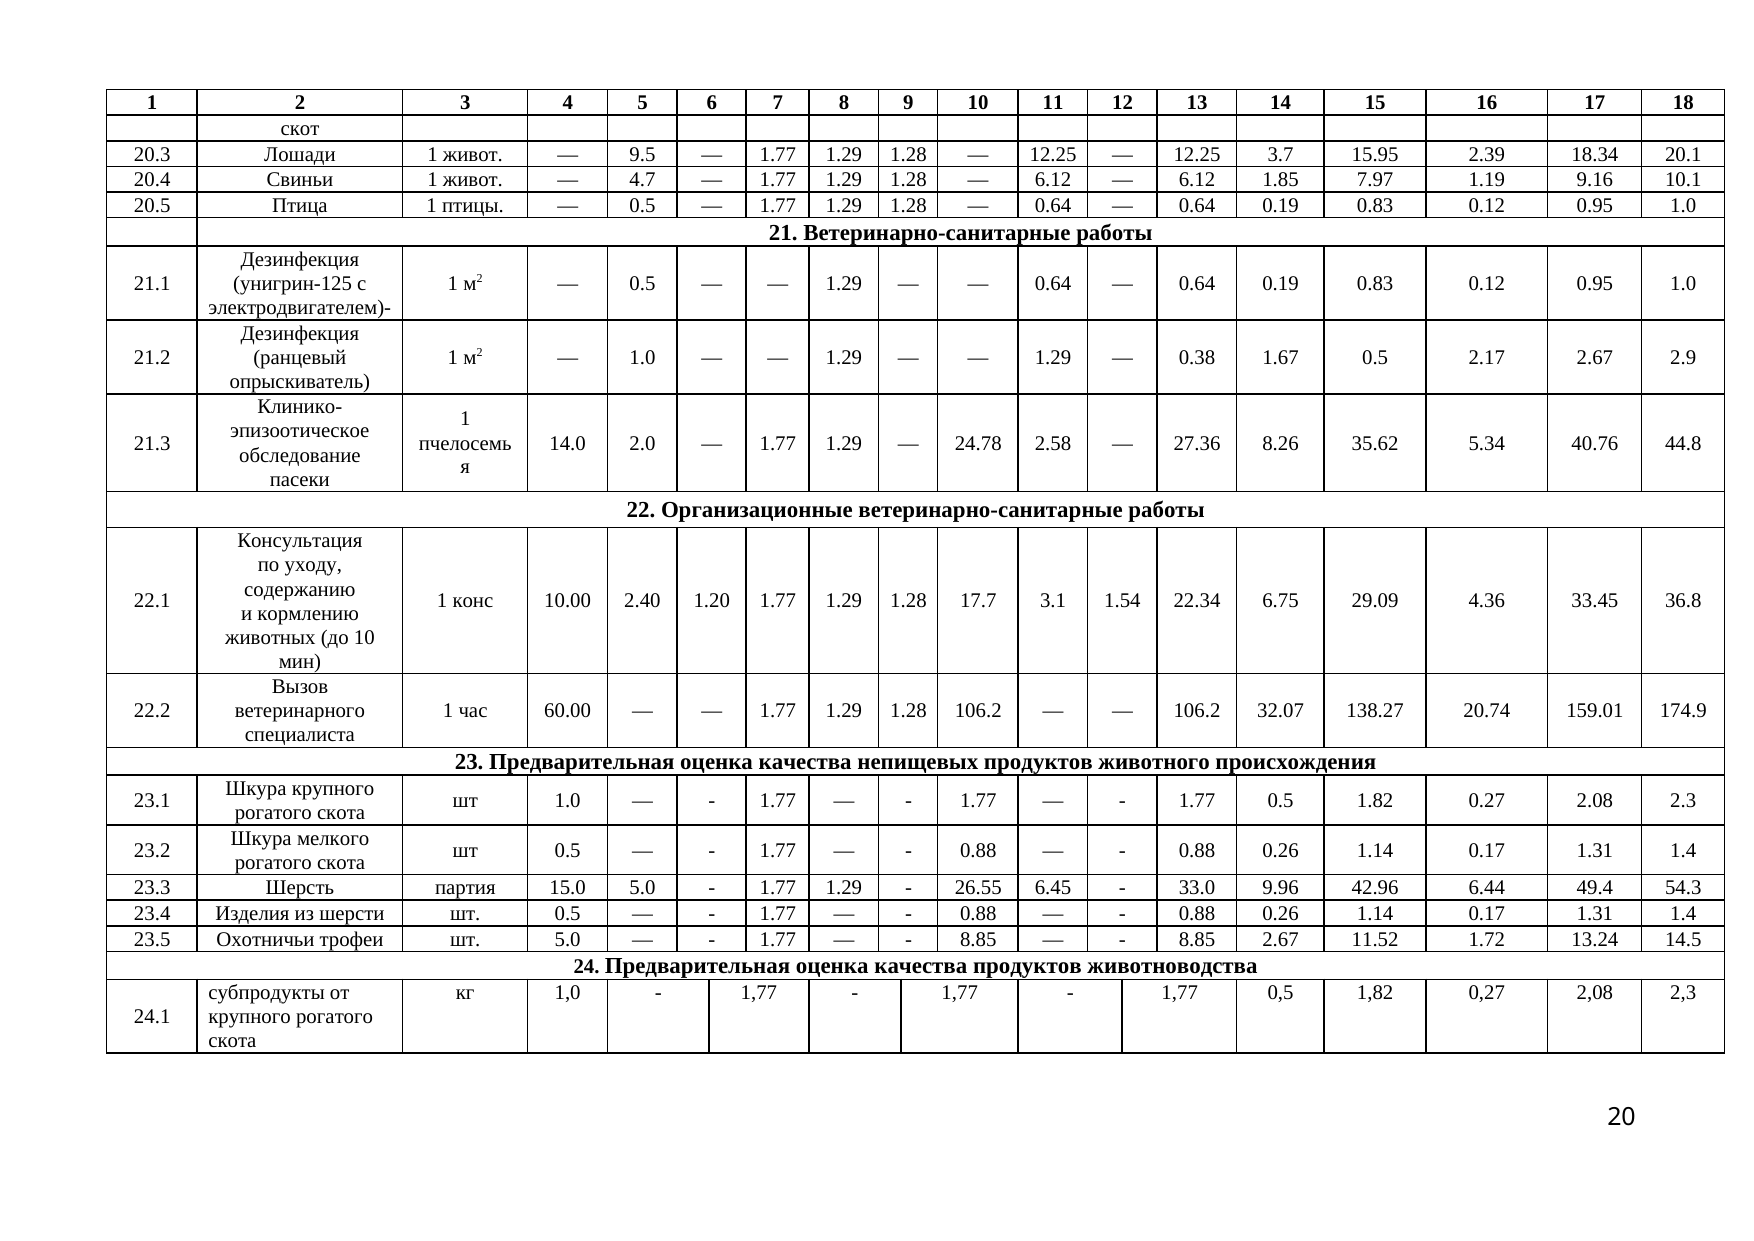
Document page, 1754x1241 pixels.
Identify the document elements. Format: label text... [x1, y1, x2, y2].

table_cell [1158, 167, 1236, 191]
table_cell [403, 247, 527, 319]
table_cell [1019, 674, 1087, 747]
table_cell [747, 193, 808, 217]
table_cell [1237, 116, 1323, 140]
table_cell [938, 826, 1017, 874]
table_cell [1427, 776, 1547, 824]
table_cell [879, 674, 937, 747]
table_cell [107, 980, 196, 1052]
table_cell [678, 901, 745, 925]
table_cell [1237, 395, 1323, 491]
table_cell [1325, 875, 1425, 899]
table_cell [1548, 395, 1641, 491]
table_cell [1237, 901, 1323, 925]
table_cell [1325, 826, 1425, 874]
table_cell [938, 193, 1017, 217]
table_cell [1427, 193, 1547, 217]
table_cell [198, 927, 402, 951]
table_header 7 [747, 90, 808, 114]
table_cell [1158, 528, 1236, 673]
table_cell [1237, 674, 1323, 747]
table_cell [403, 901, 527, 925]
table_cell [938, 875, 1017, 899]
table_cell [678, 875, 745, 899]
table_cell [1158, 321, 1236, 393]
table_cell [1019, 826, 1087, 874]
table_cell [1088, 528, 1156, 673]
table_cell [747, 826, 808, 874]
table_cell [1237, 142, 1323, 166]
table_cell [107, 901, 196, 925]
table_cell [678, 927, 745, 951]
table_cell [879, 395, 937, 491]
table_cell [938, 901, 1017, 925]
table_header 15 [1325, 90, 1425, 114]
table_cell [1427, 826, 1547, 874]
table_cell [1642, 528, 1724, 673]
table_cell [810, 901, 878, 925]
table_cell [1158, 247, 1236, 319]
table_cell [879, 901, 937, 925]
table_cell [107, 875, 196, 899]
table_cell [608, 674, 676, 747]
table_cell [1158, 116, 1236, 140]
table_header 6 [678, 90, 745, 114]
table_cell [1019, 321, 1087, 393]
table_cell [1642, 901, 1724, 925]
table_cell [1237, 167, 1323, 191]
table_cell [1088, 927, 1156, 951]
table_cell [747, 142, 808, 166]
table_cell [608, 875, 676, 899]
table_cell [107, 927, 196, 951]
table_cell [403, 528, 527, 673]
table_header 1 [107, 90, 196, 114]
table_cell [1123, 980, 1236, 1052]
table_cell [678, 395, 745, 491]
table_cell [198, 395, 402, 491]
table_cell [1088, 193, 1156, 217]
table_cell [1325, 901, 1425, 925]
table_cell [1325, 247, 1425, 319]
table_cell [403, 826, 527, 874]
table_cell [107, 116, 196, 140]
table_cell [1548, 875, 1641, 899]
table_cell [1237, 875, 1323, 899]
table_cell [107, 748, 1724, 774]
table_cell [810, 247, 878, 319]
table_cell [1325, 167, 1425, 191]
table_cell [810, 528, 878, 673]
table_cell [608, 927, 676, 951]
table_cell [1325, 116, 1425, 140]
table_header 12 [1088, 90, 1156, 114]
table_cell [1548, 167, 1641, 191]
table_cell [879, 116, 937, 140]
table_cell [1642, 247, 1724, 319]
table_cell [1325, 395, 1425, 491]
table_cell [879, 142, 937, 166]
table_header 5 [608, 90, 676, 114]
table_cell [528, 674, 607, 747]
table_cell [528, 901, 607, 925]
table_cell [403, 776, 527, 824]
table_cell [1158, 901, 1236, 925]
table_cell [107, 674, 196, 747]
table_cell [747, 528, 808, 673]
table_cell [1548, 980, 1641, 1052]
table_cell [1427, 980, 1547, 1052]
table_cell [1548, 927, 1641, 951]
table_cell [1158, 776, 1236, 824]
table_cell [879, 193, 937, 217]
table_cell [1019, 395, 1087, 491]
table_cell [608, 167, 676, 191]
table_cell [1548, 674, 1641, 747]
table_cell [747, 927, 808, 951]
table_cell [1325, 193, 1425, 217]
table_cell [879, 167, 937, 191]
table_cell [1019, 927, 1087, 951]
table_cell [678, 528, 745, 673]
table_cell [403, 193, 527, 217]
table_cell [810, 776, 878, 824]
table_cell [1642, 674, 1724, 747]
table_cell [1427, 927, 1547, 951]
table_header 13 [1158, 90, 1236, 114]
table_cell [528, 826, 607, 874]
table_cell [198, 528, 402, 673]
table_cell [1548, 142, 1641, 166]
table_header 10 [938, 90, 1017, 114]
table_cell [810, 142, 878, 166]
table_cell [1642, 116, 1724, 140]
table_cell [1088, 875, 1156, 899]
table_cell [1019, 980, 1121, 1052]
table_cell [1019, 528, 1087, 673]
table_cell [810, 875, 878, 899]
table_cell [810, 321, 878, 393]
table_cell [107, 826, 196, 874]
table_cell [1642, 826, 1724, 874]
table_header 16 [1427, 90, 1547, 114]
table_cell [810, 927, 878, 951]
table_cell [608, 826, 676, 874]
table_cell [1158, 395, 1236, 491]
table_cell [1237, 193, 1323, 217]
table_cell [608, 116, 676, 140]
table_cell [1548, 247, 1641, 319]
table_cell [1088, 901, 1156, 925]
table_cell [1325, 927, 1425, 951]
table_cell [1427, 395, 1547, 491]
table_header 14 [1237, 90, 1323, 114]
table_header 17 [1548, 90, 1641, 114]
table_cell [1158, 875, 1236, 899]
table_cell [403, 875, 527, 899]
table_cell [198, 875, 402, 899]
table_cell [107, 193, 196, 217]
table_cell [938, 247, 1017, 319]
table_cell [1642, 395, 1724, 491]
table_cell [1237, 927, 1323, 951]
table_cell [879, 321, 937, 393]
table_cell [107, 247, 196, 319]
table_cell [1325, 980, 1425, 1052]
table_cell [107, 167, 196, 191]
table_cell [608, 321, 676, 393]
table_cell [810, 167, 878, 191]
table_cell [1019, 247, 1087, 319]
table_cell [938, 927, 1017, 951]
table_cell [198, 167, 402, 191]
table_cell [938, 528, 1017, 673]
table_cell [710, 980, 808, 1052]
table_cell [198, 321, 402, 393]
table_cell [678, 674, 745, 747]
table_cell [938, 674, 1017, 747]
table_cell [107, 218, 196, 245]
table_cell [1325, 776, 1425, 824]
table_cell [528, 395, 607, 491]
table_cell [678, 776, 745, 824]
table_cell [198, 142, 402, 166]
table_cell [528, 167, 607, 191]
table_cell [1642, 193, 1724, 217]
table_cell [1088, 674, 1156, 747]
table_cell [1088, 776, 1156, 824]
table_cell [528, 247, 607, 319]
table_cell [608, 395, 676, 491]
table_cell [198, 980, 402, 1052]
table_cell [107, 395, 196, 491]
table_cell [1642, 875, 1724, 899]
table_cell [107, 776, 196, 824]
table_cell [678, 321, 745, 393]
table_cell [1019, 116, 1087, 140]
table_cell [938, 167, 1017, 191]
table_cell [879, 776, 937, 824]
table_header 9 [879, 90, 937, 114]
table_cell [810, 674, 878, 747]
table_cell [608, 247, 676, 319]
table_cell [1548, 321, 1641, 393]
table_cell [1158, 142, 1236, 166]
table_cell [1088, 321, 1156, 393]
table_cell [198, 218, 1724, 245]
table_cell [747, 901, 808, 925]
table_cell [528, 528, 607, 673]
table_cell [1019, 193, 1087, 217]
table_header 4 [528, 90, 607, 114]
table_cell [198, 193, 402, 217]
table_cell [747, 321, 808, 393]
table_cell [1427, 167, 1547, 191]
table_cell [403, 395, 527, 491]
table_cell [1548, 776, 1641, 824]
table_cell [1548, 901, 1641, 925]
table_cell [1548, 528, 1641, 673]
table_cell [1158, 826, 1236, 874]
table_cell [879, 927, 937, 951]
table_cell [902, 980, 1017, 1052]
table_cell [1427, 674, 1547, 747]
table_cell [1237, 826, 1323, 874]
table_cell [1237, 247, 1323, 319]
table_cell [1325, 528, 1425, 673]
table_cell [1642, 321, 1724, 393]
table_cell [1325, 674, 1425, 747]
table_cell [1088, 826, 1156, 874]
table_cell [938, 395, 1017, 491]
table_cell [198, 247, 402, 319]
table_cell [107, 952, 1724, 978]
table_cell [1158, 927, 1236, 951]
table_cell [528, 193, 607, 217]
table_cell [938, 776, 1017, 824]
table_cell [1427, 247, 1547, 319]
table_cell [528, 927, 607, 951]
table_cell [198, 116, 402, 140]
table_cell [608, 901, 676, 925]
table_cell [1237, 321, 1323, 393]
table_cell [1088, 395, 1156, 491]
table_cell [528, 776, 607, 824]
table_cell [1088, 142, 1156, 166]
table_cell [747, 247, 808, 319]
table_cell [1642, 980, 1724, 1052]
table_header 3 [403, 90, 527, 114]
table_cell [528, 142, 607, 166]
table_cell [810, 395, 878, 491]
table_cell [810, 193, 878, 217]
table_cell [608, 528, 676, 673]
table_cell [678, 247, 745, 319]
table_header 8 [810, 90, 878, 114]
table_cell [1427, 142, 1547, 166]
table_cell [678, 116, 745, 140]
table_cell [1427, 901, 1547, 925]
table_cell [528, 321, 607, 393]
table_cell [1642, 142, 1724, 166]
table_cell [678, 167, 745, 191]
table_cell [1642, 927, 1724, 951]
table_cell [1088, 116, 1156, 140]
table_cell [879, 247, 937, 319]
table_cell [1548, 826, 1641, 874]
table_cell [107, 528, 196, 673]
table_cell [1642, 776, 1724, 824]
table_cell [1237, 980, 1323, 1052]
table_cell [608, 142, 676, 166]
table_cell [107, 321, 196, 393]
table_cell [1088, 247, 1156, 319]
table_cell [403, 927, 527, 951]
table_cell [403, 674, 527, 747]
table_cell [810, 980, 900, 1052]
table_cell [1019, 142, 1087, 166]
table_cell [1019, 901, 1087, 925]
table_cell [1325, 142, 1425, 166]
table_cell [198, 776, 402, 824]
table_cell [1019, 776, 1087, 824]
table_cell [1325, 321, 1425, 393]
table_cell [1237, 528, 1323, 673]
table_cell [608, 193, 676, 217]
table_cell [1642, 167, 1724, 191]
table_header 18 [1642, 90, 1724, 114]
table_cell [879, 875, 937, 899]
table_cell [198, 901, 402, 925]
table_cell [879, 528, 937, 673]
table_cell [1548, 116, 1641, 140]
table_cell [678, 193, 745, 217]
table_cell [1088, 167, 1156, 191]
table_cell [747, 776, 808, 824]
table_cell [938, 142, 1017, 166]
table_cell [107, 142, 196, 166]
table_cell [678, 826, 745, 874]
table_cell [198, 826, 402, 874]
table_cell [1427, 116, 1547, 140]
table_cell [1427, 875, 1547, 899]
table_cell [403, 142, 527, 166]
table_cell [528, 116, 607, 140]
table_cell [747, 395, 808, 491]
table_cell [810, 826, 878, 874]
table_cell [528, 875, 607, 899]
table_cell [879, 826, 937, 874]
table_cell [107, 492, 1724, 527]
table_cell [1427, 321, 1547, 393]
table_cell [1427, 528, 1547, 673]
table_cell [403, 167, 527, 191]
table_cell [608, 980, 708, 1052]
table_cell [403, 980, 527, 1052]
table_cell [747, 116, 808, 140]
table_header 11 [1019, 90, 1087, 114]
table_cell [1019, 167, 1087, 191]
table_header 2 [198, 90, 402, 114]
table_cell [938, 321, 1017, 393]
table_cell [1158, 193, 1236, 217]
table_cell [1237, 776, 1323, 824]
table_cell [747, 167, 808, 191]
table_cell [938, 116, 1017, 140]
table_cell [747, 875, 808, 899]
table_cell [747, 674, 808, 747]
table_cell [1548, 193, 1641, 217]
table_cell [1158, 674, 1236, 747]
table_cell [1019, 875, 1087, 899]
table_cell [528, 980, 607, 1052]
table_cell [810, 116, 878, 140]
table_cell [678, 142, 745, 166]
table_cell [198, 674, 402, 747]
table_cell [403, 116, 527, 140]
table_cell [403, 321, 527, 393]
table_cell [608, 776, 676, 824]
